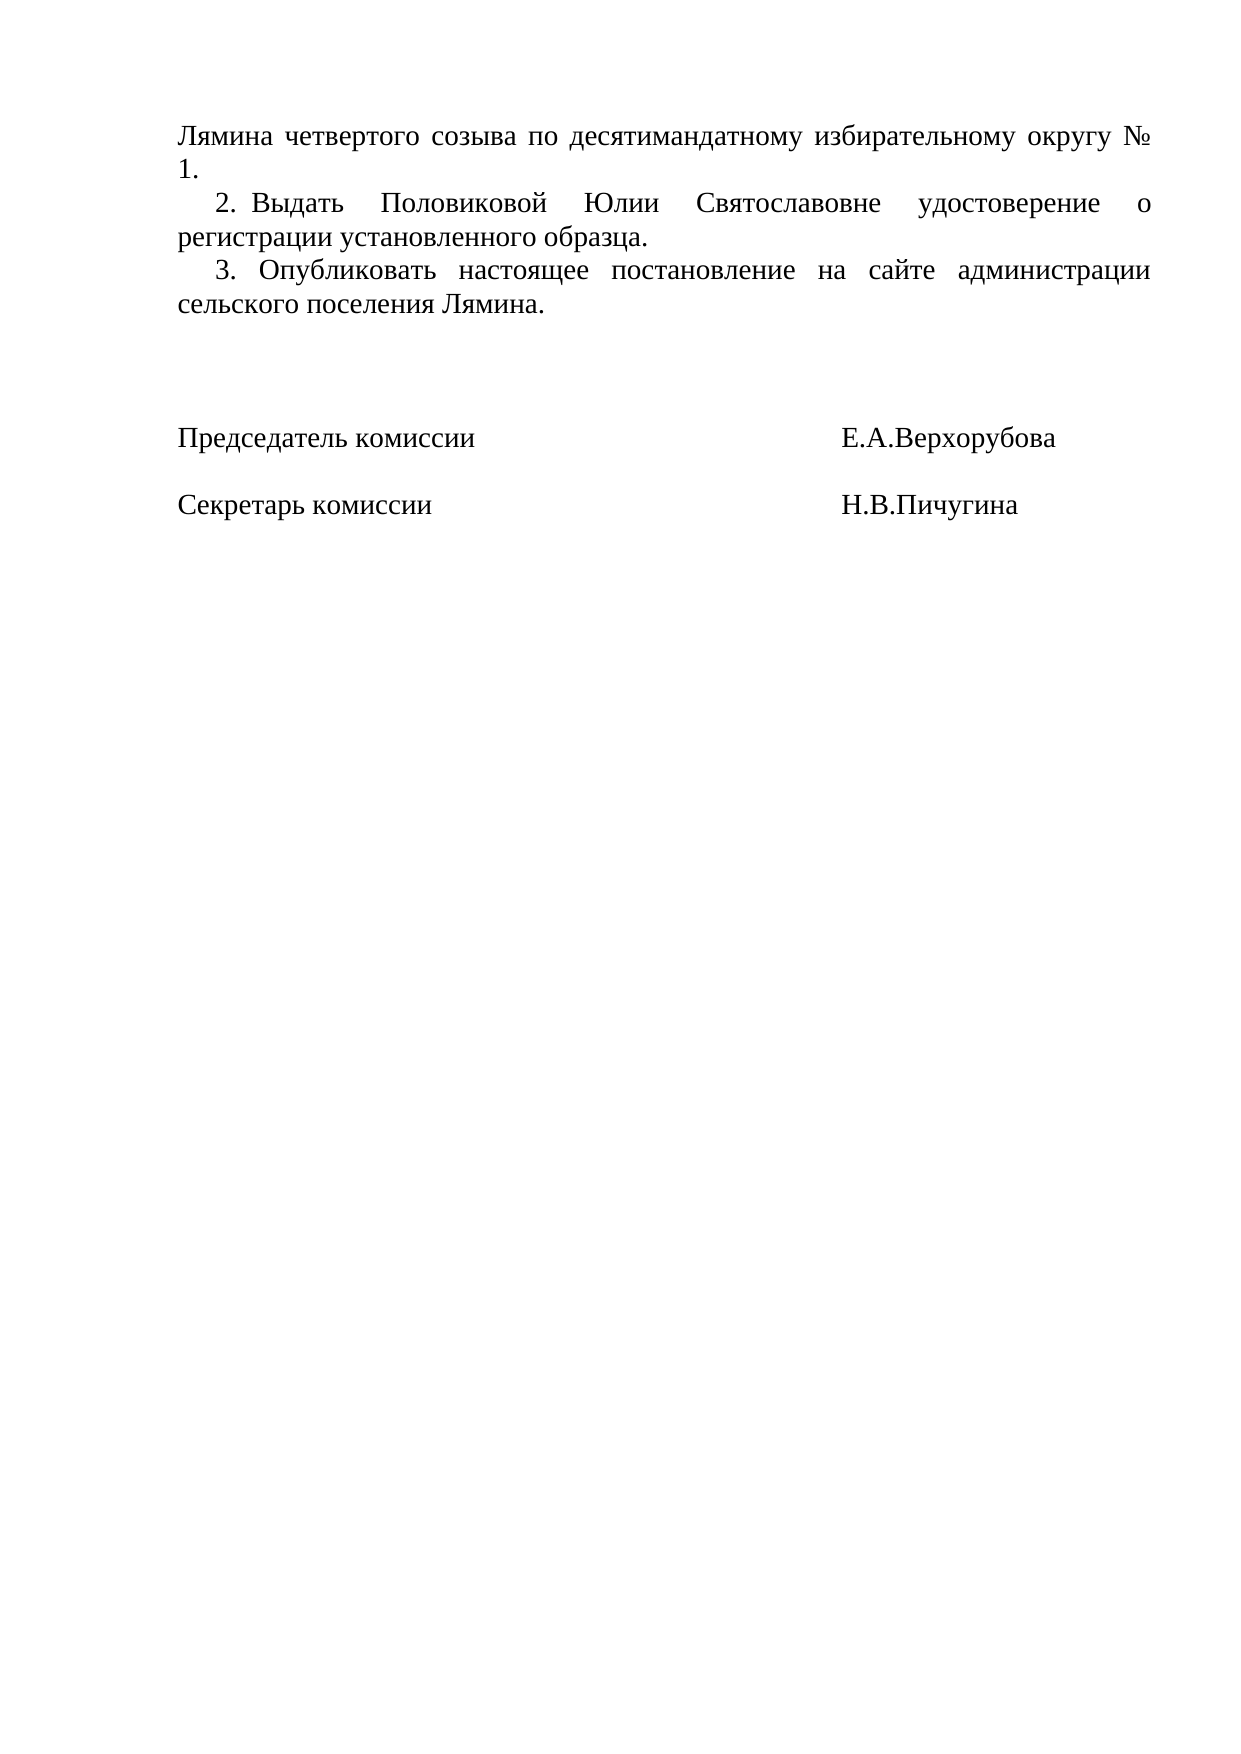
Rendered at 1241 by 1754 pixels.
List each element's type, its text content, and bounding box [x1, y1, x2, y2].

text Секретарь комиссии Н.В.Пичугина [177, 487, 1152, 554]
list Выдать Половиковой Юлии Святославовне удостоверение о регистрации установленного образца. [177, 185, 1152, 252]
text 3. Опубликовать настоящее постановление на сайте администрации сельского поселения Лямина. [177, 252, 1152, 319]
text Председатель комиссии Е.А.Верхорубова [177, 420, 1152, 487]
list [177, 118, 1152, 185]
